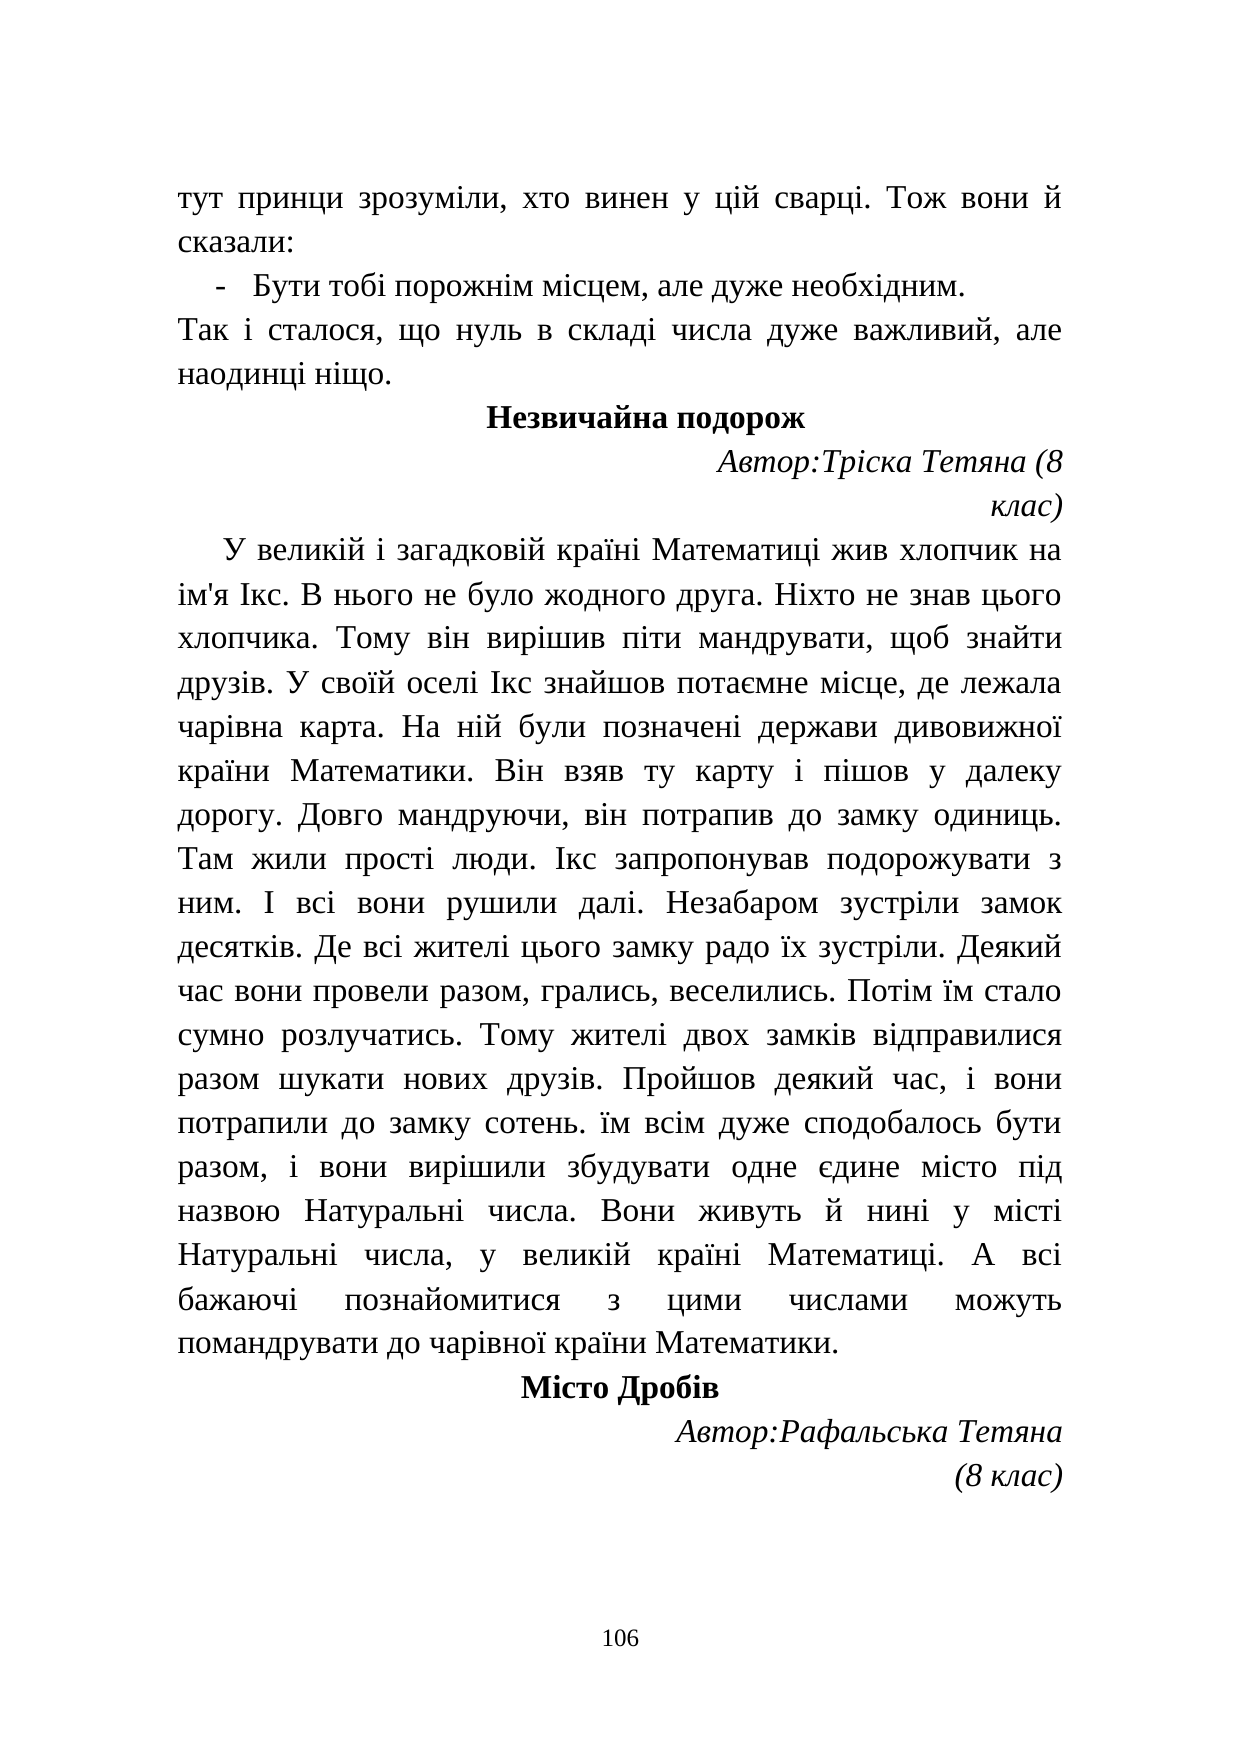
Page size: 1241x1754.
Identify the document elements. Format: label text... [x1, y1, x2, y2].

text Так і сталося, що нуль в складі числа дуже важливий, але наодинці ніщо. [177, 309, 1063, 392]
text У великій і загадковій країні Математиці жив хлопчик на ім'я Ікс. В нього не було жодного друга. Ніхто не знав цього хлопчика. Тому він вирішив піти мандрувати, щоб знайти друзів. У своїй оселі Ікс знайшов потаємне місце, де лежала чарівна карта. На ній були позначені держави дивовижної країни Математики. Він взяв ту карту і пішов у далеку дорогу. Довго мандруючи, він потрапив до замку одиниць. Там жили прості люди. Ікс запропонував подорожувати з ним. І всі вони рушили далі. Незабаром зустріли замок десятків. Де всі жителі цього замку радо їх зустріли. Деякий час вони провели разом, грались, веселились. Потім їм стало сумно розлучатись. Тому жителі двох замків відправилися разом шукати нових друзів. Пройшов деякий час, і вони потрапили до замку сотень. їм всім дуже сподобалось бути разом, і вони вирішили збудувати одне єдине місто під назвою Натуральні числа. Вони живуть й нині у місті Натуральні числа, у великій країні Математиці. А всі бажаючі познайомитися з цими числами можуть помандрувати до чарівної країни Математики. [177, 530, 1063, 1361]
text Автор:Рафальська Тетяна (8 клас) [228, 1411, 1063, 1493]
list Бути тобі порожнім місцем, але дуже необхідним. [215, 265, 1063, 304]
text Автор:Тріска Тетяна (8 клас) [228, 442, 1063, 524]
text Місто Дробів [177, 1367, 1063, 1405]
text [177, 177, 1063, 259]
text Незвичайна подорож [228, 397, 1063, 436]
